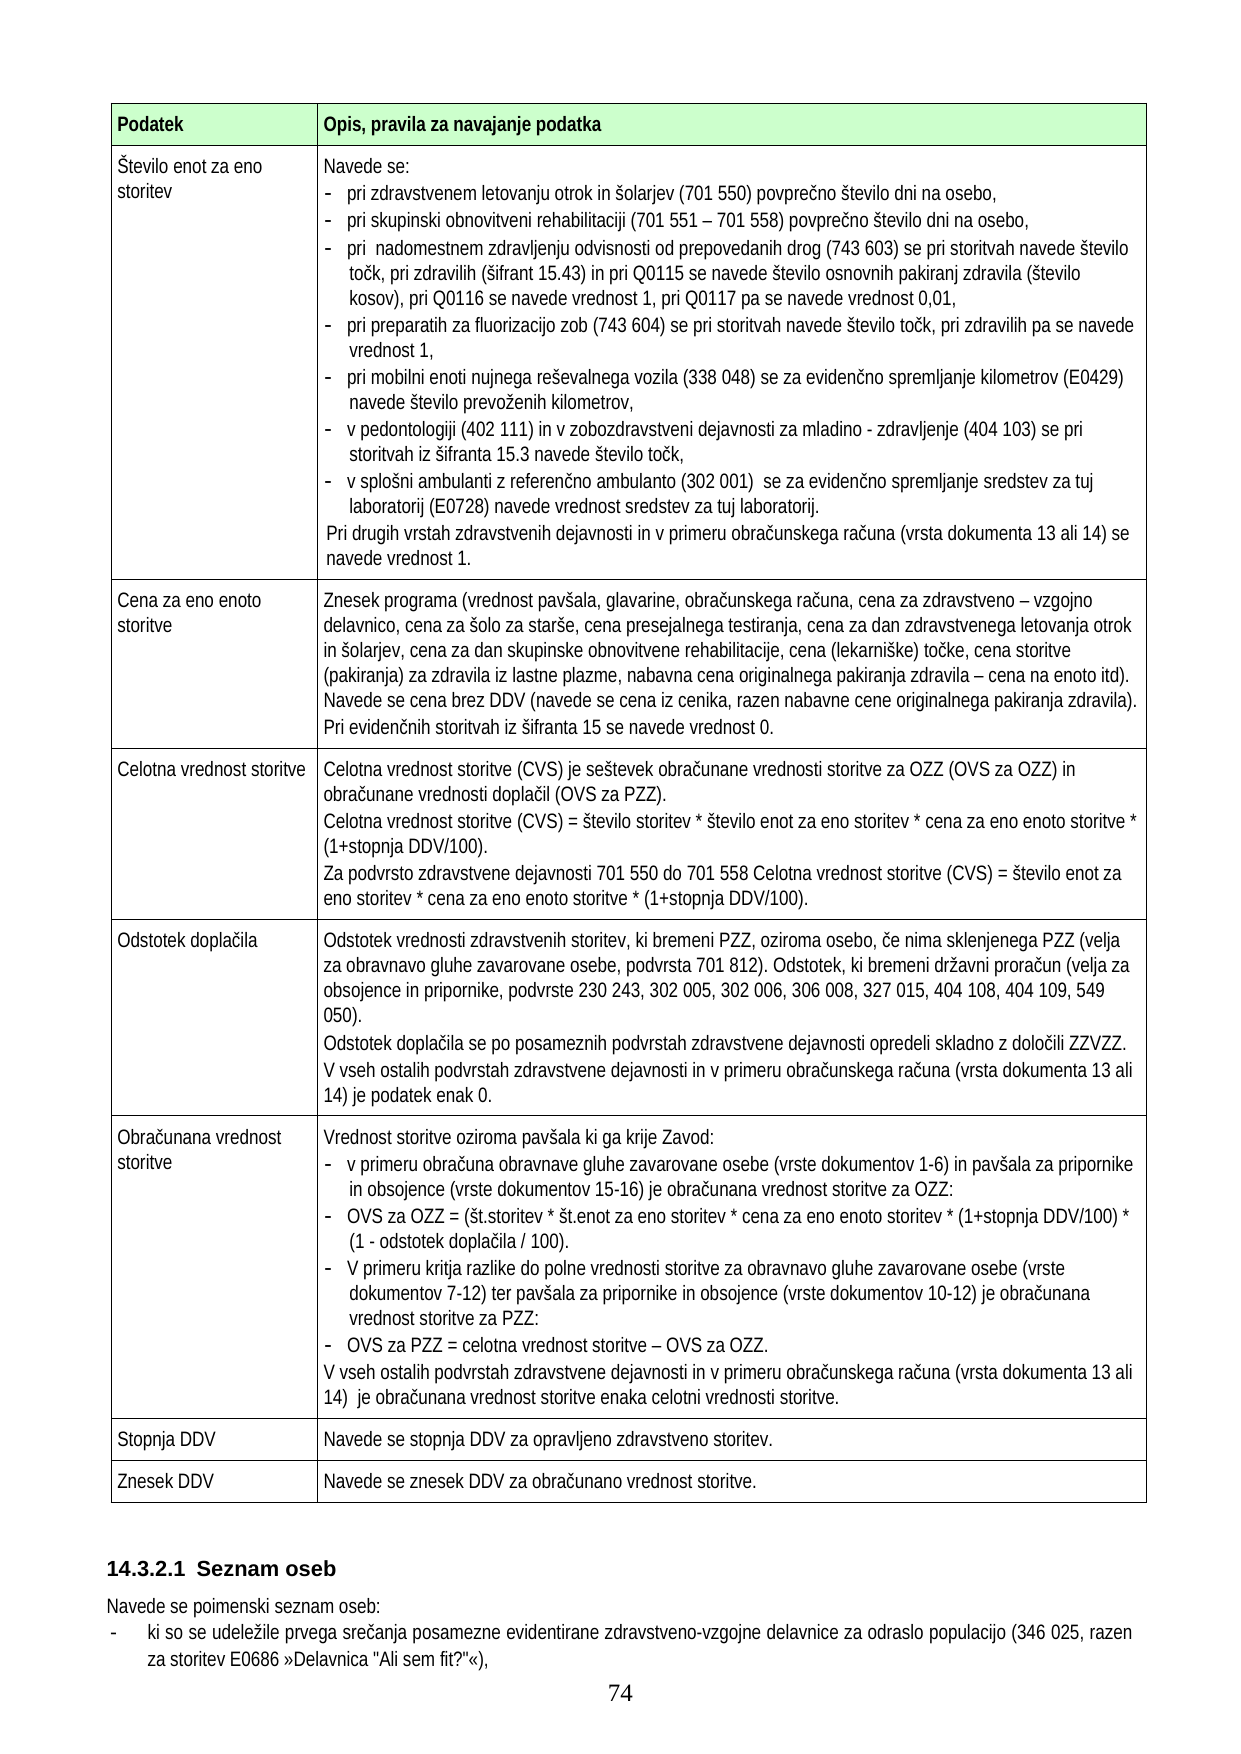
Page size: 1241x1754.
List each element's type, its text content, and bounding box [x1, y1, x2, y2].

table_cell Obračunana vrednost storitve [112, 1116, 317, 1418]
table_cell Število enot za eno storitev [112, 146, 317, 578]
table_cell Navede se stopnja DDV za opravljeno zdravstveno storitev. [318, 1419, 1146, 1460]
table_cell Navede se znesek DDV za obračunano vrednost storitve. [318, 1461, 1146, 1502]
table_cell Celotna vrednost storitve (CVS) je seštevek obračunane vrednosti storitve za OZZ (OVS za OZZ) in obračunane vrednosti doplačil (OVS za PZZ). Celotna vrednost storitve (CVS) = število storitev * število enot za eno storitev * cena za eno enoto storitve * (1+stopnja DDV/100). Za podvrsto zdravstvene dejavnosti 701 550 do 701 558 Celotna vrednost storitve (CVS) = število enot za eno storitev * cena za eno enoto storitve * (1+stopnja DDV/100). [318, 749, 1146, 919]
table_cell Znesek programa (vrednost pavšala, glavarine, obračunskega računa, cena za zdravstveno – vzgojno delavnico, cena za šolo za starše, cena presejalnega testiranja, cena za dan zdravstvenega letovanja otrok in šolarjev, cena za dan skupinske obnovitvene rehabilitacije, cena (lekarniške) točke, cena storitve (pakiranja) za zdravila iz lastne plazme, nabavna cena originalnega pakiranja zdravila – cena na enoto itd). Navede se cena brez DDV (navede se cena iz cenika, razen nabavne cene originalnega pakiranja zdravila). Pri evidenčnih storitvah iz šifranta 15 se navede vrednost 0. [318, 580, 1146, 748]
table_cell Znesek DDV [112, 1461, 317, 1502]
table_header Opis, pravila za navajanje podatka [318, 104, 1146, 145]
table_cell Odstotek doplačila [112, 920, 317, 1115]
text Navede se poimenski seznam oseb: [106, 1594, 1134, 1618]
table_cell Navede se: pri zdravstvenem letovanju otrok in šolarjev (701 550) povprečno število dni na osebo, pri skupinski obnovitveni rehabilitaciji (701 551 – 701 558) povprečno število dni na osebo, pri nadomestnem zdravljenju odvisnosti od prepovedanih drog (743 603) se pri storitvah navede število točk, pri zdravilih (šifrant 15.43) in pri Q0115 se navede število osnovnih pakiranj zdravila (število kosov), pri Q0116 se navede vrednost 1, pri Q0117 pa se navede vrednost 0,01, pri preparatih za fluorizacijo zob (743 604) se pri storitvah navede število točk, pri zdravilih pa se navede vrednost 1, pri mobilni enoti nujnega reševalnega vozila (338 048) se za evidenčno spremljanje kilometrov (E0429) navede število prevoženih kilometrov, v pedontologiji (402 111) in v zobozdravstveni dejavnosti za mladino - zdravljenje (404 103) se pri storitvah iz šifranta 15.3 navede število točk, v splošni ambulanti z referenčno ambulanto (302 001) se za evidenčno spremljanje sredstev za tuj laboratorij (E0728) navede vrednost sredstev za tuj laboratorij. Pri drugih vrstah zdravstvenih dejavnosti in v primeru obračunskega računa (vrsta dokumenta 13 ali 14) se navede vrednost 1. [318, 146, 1146, 578]
text ki so se udeležile prvega srečanja posamezne evidentirane zdravstveno-vzgojne delavnice za odraslo populacijo (346 025, razen za storitev E0686 »Delavnica "Ali sem fit?"«), [110, 1620, 1134, 1670]
subtitle Seznam oseb [106, 1556, 1134, 1581]
table_header Podatek [112, 104, 317, 145]
table_cell Stopnja DDV [112, 1419, 317, 1460]
table_cell Celotna vrednost storitve [112, 749, 317, 919]
table_cell Cena za eno enoto storitve [112, 580, 317, 748]
table_cell Odstotek vrednosti zdravstvenih storitev, ki bremeni PZZ, oziroma osebo, če nima sklenjenega PZZ (velja za obravnavo gluhe zavarovane osebe, podvrsta 701 812). Odstotek, ki bremeni državni proračun (velja za obsojence in pripornike, podvrste 230 243, 302 005, 302 006, 306 008, 327 015, 404 108, 404 109, 549 050). Odstotek doplačila se po posameznih podvrstah zdravstvene dejavnosti opredeli skladno z določili ZZVZZ. V vseh ostalih podvrstah zdravstvene dejavnosti in v primeru obračunskega računa (vrsta dokumenta 13 ali 14) je podatek enak 0. [318, 920, 1146, 1115]
table_cell Vrednost storitve oziroma pavšala ki ga krije Zavod: v primeru obračuna obravnave gluhe zavarovane osebe (vrste dokumentov 1-6) in pavšala za pripornike in obsojence (vrste dokumentov 15-16) je obračunana vrednost storitve za OZZ: OVS za OZZ = (št.storitev * št.enot za eno storitev * cena za eno enoto storitev * (1+stopnja DDV/100) * (1 - odstotek doplačila / 100). V primeru kritja razlike do polne vrednosti storitve za obravnavo gluhe zavarovane osebe (vrste dokumentov 7-12) ter pavšala za pripornike in obsojence (vrste dokumentov 10-12) je obračunana vrednost storitve za PZZ: OVS za PZZ = celotna vrednost storitve – OVS za OZZ. V vseh ostalih podvrstah zdravstvene dejavnosti in v primeru obračunskega računa (vrsta dokumenta 13 ali 14) je obračunana vrednost storitve enaka celotni vrednosti storitve. [318, 1116, 1146, 1418]
